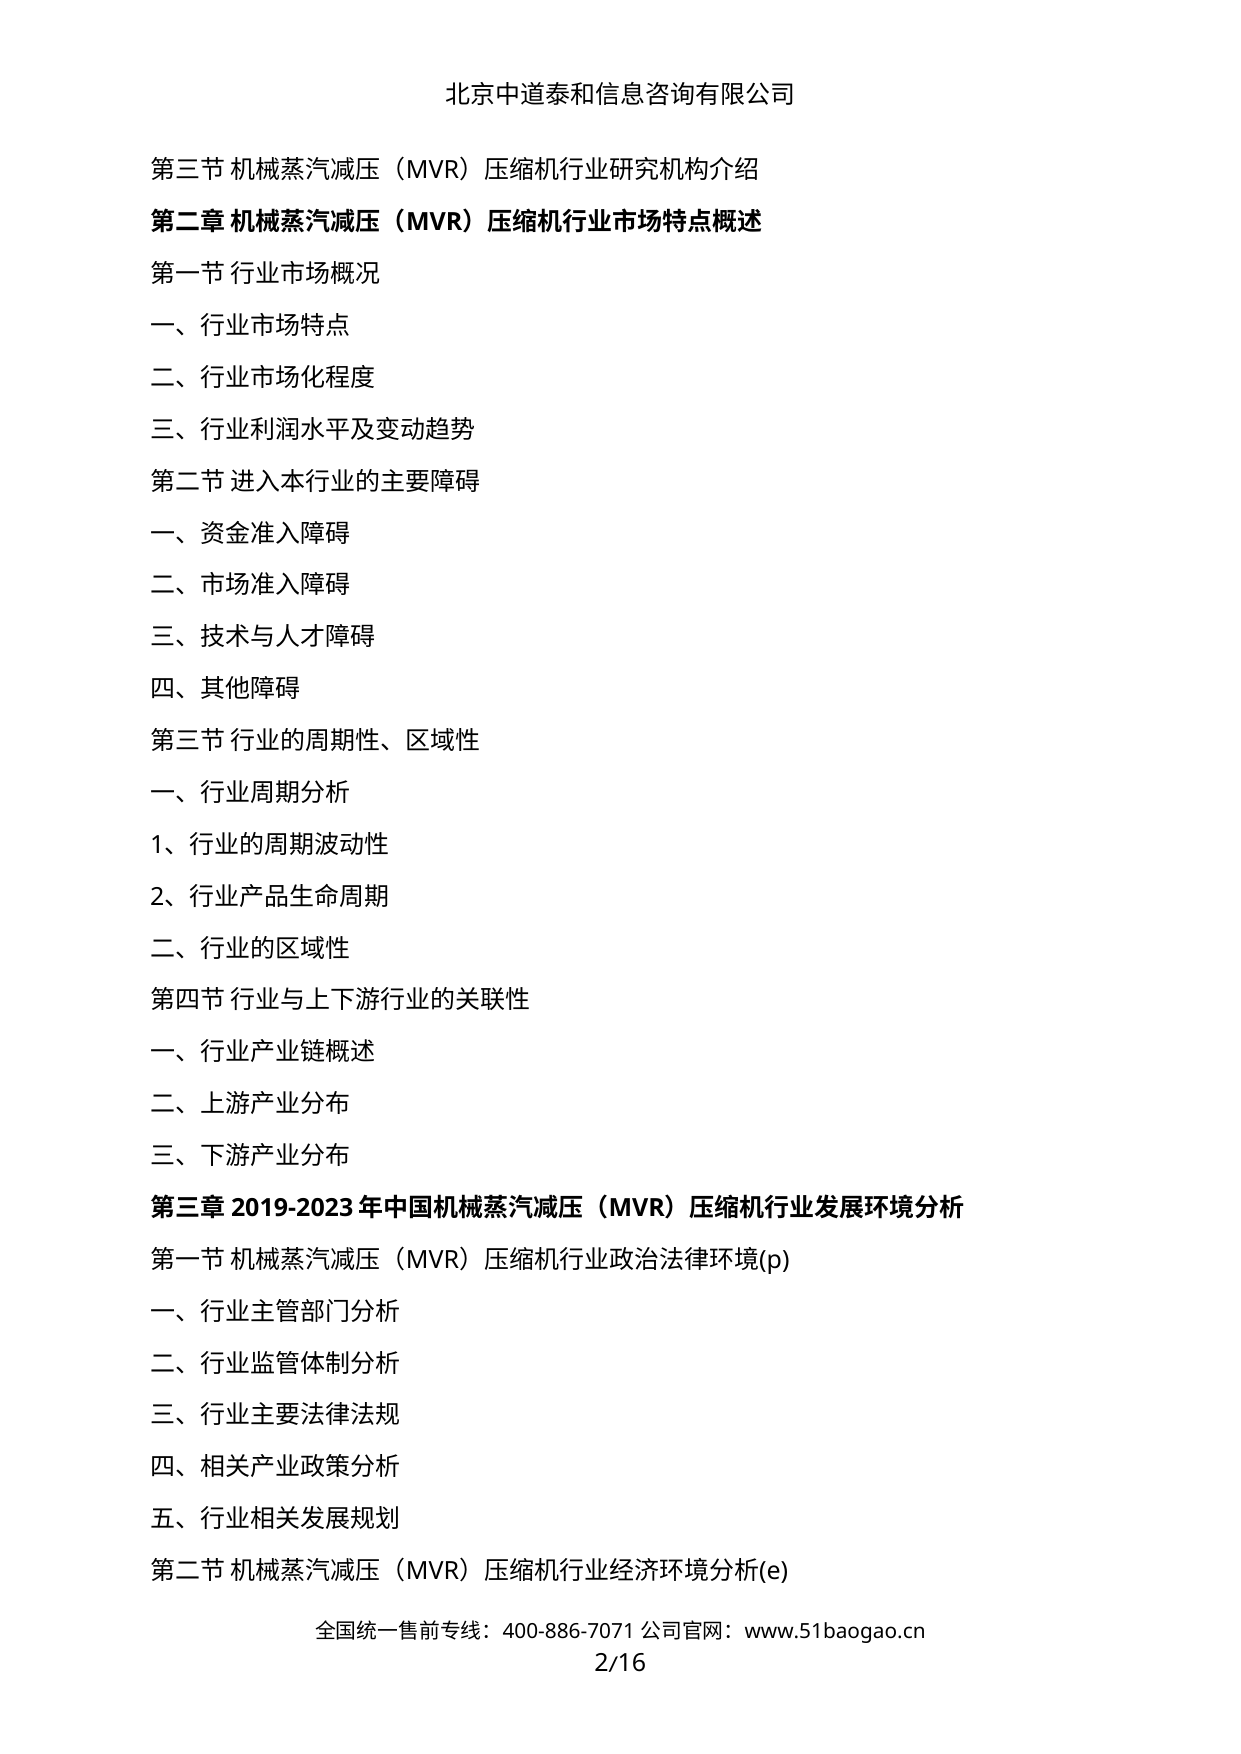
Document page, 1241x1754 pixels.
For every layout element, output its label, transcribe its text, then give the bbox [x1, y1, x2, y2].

text 四、相关产业政策分析 [150, 1447, 1090, 1483]
text 第四节 行业与上下游行业的关联性 [150, 980, 1090, 1016]
text 第三节 机械蒸汽减压（MVR）压缩机行业研究机构介绍 [150, 150, 1090, 186]
text 二、上游产业分布 [150, 1084, 1090, 1120]
text 一、行业主管部门分析 [150, 1291, 1090, 1327]
text 一、行业产业链概述 [150, 1032, 1090, 1068]
text 三、行业主要法律法规 [150, 1395, 1090, 1431]
text 1、行业的周期波动性 [150, 824, 1090, 861]
text 三、行业利润水平及变动趋势 [150, 409, 1090, 446]
text 一、行业市场特点 [150, 306, 1090, 342]
text 一、行业周期分析 [150, 772, 1090, 809]
text 第一节 行业市场概况 [150, 254, 1090, 290]
text 三、下游产业分布 [150, 1136, 1090, 1172]
text 二、行业的区域性 [150, 928, 1090, 964]
text 二、行业市场化程度 [150, 357, 1090, 394]
text 第二节 进入本行业的主要障碍 [150, 461, 1090, 497]
text 二、市场准入障碍 [150, 565, 1090, 601]
text 四、其他障碍 [150, 669, 1090, 705]
text 第一节 机械蒸汽减压（MVR）压缩机行业政治法律环境(p) [150, 1239, 1090, 1276]
text 第二章 机械蒸汽减压（MVR）压缩机行业市场特点概述 [150, 202, 1090, 238]
text 第二节 机械蒸汽减压（MVR）压缩机行业经济环境分析(e) [150, 1551, 1090, 1587]
text 一、资金准入障碍 [150, 513, 1090, 549]
text 2、行业产品生命周期 [150, 876, 1090, 912]
text 二、行业监管体制分析 [150, 1343, 1090, 1379]
text 第三节 行业的周期性、区域性 [150, 721, 1090, 757]
text 第三章 2019-2023年中国机械蒸汽减压（MVR）压缩机行业发展环境分析 [150, 1187, 1090, 1224]
text 五、行业相关发展规划 [150, 1499, 1090, 1535]
text 三、技术与人才障碍 [150, 617, 1090, 653]
